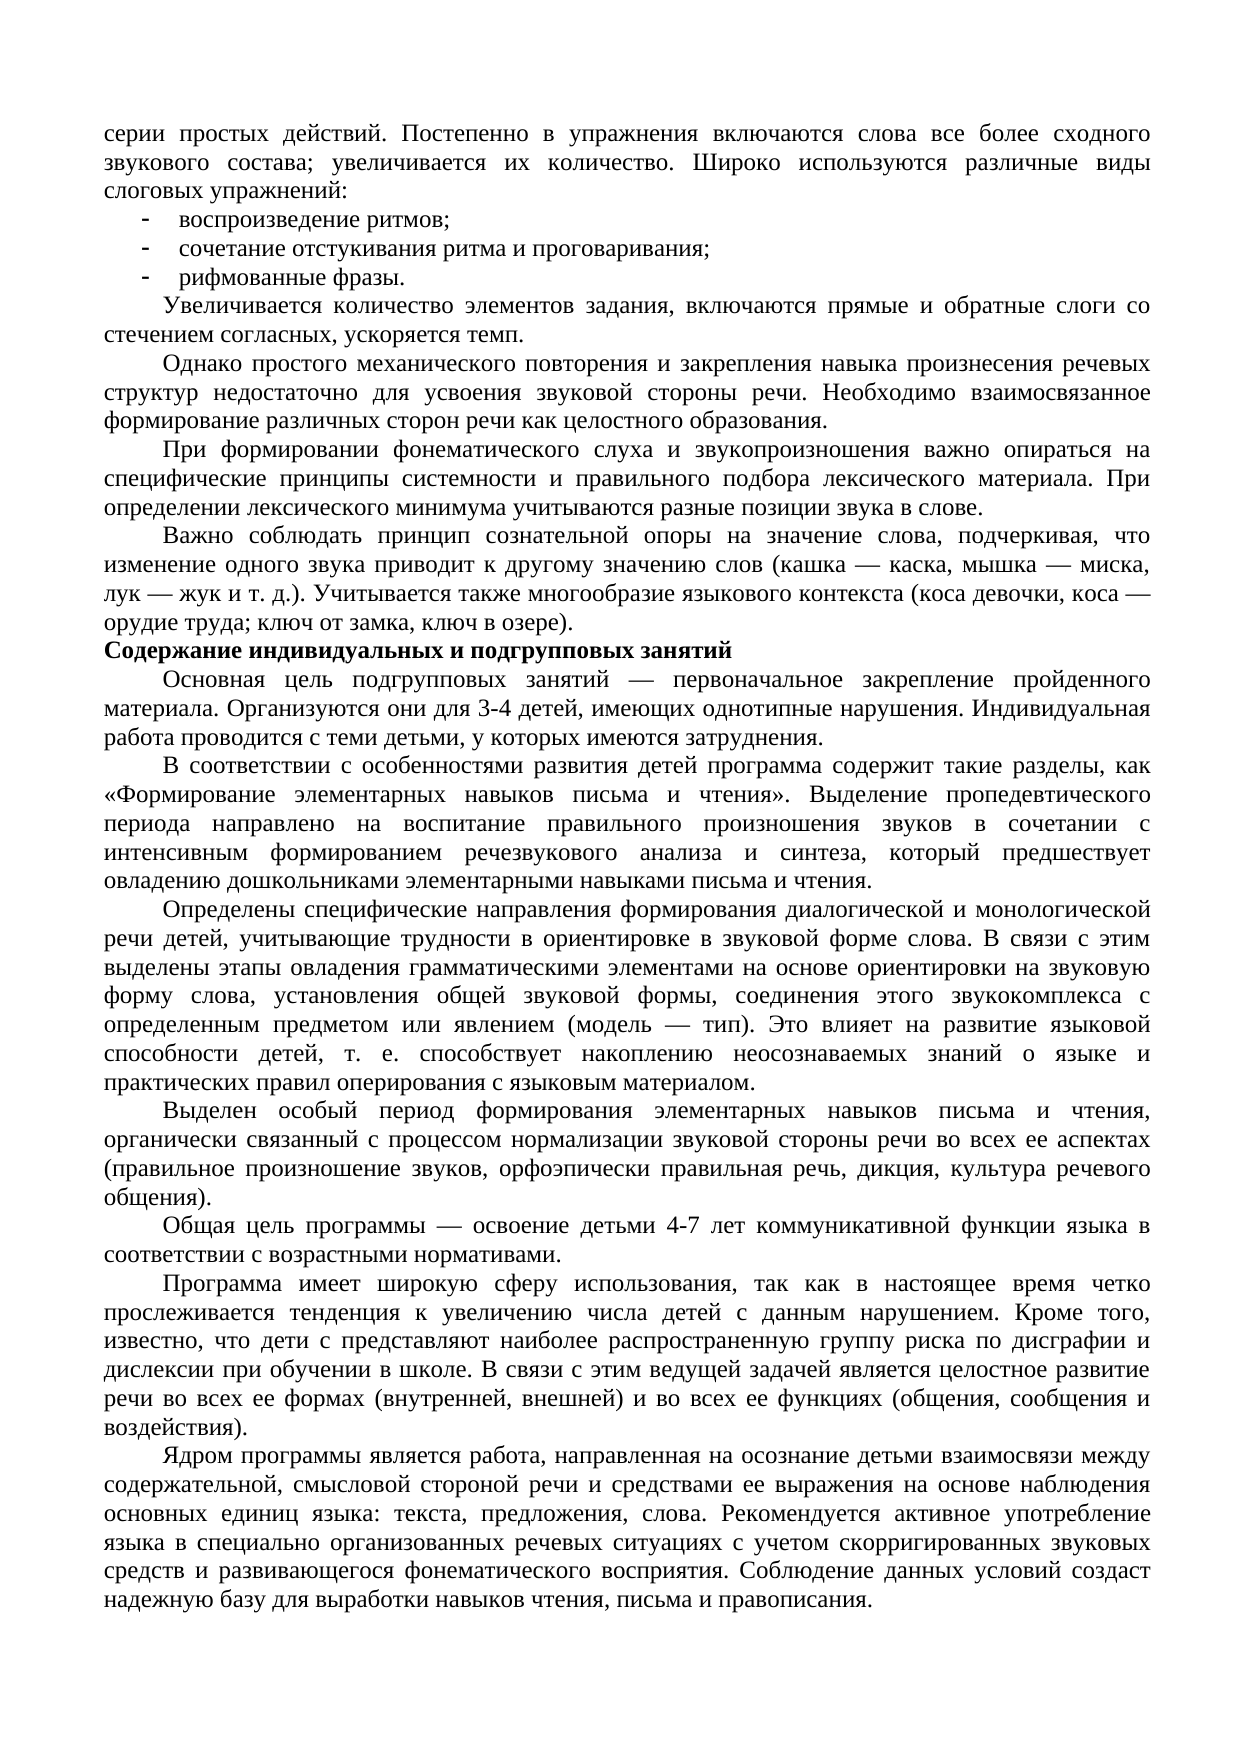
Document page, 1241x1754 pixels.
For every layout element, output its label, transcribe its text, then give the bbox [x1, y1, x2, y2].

text Основная цель подгрупповых занятий — первоначальное закрепление пройденного материала. Организуются они для 3-4 детей, имеющих однотипные нарушения. Индивидуальная работа проводится с теми детьми, у которых имеются затруднения. [103, 664, 1152, 751]
text Выделен особый период формирования элементарных навыков письма и чтения, органически связанный с процессом нормализации звуковой стороны речи во всех ее аспектах (правильное произношение звуков, орфоэпически правильная речь, дикция, культура речевого общения). [103, 1096, 1152, 1211]
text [103, 118, 1152, 204]
text Увеличивается количество элементов задания, включаются прямые и обратные слоги со стечением согласных, ускоряется темп. [103, 291, 1152, 348]
text Ядром программы является работа, направленная на осознание детьми взаимосвязи между содержательной, смысловой стороной речи и средствами ее выражения на основе наблюдения основных единиц языка: текста, предложения, слова. Рекомендуется активное употребление языка в специально организованных речевых ситуациях с учетом скорригированных звуковых средств и развивающегося фонематического восприятия. Соблюдение данных условий создаст надежную базу для выработки навыков чтения, письма и правописания. [103, 1441, 1152, 1613]
list воспроизведение ритмов; [141, 204, 1152, 233]
text Определены специфические направления формирования диалогической и монологической речи детей, учитывающие трудности в ориентировке в звуковой форме слова. В связи с этим выделены этапы овладения грамматическими элементами на основе ориентировки на звуковую форму слова, установления общей звуковой формы, соединения этого звукокомплекса с определенным предметом или явлением (модель — тип). Это влияет на развитие языковой способности детей, т. е. способствует накоплению неосознаваемых знаний о языке и практических правил оперирования с языковым материалом. [103, 894, 1152, 1096]
list рифмованные фразы. [141, 262, 1152, 291]
text Содержание индивидуальных и подгрупповых занятий [103, 636, 1152, 664]
text Программа имеет широкую сферу использования, так как в настоящее время четко прослеживается тенденция к увеличению числа детей с данным нарушением. Кроме того, известно, что дети с представляют наиболее распространенную группу риска по дисграфии и дислексии при обучении в школе. В связи с этим ведущей задачей является целостное развитие речи во всех ее формах (внутренней, внешней) и во всех ее функциях (общения, сообщения и воздействия). [103, 1268, 1152, 1441]
list сочетание отстукивания ритма и проговаривания; [141, 233, 1152, 262]
text Важно соблюдать принцип сознательной опоры на значение слова, подчеркивая, что изменение одного звука приводит к другому значению слов (кашка — каска, мышка — миска, лук — жук и т. д.). Учитывается также многообразие языкового контекста (коса девочки, коса — орудие труда; ключ от замка, ключ в озере). [103, 521, 1152, 636]
text При формировании фонематического слуха и звукопроизношения важно опираться на специфические принципы системности и правильного подбора лексического материала. При определении лексического минимума учитываются разные позиции звука в слове. [103, 434, 1152, 521]
text Однако простого механического повторения и закрепления навыка произнесения речевых структур недостаточно для усвоения звуковой стороны речи. Необходимо взаимосвязанное формирование различных сторон речи как целостного образования. [103, 348, 1152, 434]
text Общая цель программы — освоение детьми 4-7 лет коммуникативной функции языка в соответствии с возрастными нормативами. [103, 1211, 1152, 1268]
text В соответствии с особенностями развития детей программа содержит такие разделы, как «Формирование элементарных навыков письма и чтения». Выделение пропедевтического периода направлено на воспитание правильного произношения звуков в сочетании с интенсивным формированием речезвукового анализа и синтеза, который предшествует овладению дошкольниками элементарными навыками письма и чтения. [103, 751, 1152, 894]
